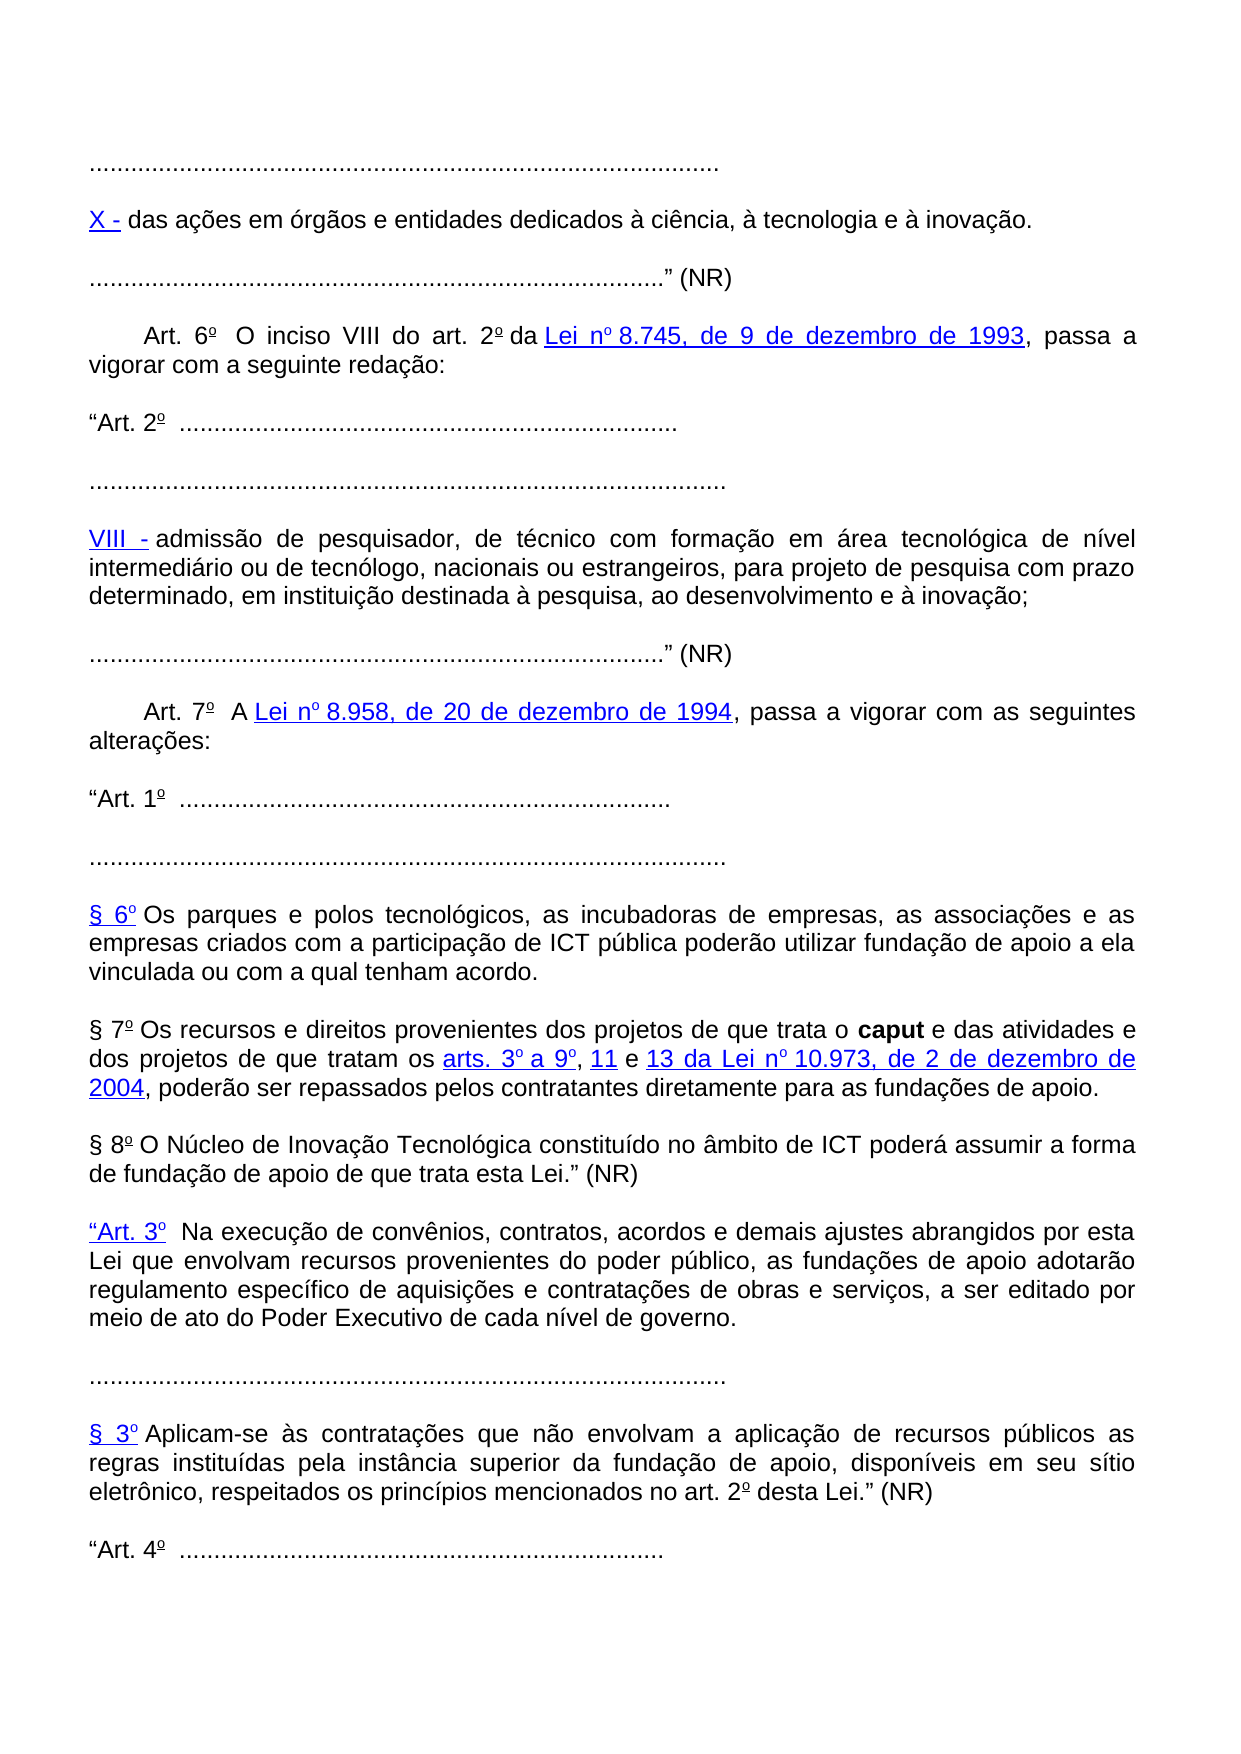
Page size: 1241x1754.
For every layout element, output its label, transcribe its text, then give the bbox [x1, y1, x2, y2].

text “Art. 3o Na execução de convênios, contratos, acordos e demais ajustes abrangidos por esta Lei que envolvam recursos provenientes do poder público, as fundações de apoio adotarão regulamento específico de aquisições e contratações de obras e serviços, a ser editado por meio de ato do Poder Executivo de cada nível de governo. [89, 1217, 1137, 1332]
text Art. 6o O inciso VIII do art. 2o da Lei no 8.745, de 9 de dezembro de 1993, passa a vigorar com a seguinte redação: [89, 321, 1137, 379]
text ............................................................................................ [89, 842, 1137, 871]
text “Art. 2o ........................................................................ [89, 408, 1137, 437]
text ...................................................................................” (NR) [89, 639, 1137, 668]
text VIII - admissão de pesquisador, de técnico com formação em área tecnológica de nível intermediário ou de tecnólogo, nacionais ou estrangeiros, para projeto de pesquisa com prazo determinado, em instituição destinada à pesquisa, ao desenvolvimento e à inovação; [89, 524, 1137, 610]
text § 6o Os parques e polos tecnológicos, as incubadoras de empresas, as associações e as empresas criados com a participação de ICT pública poderão utilizar fundação de apoio a ela vinculada ou com a qual tenham acordo. [89, 900, 1137, 986]
text § 7o Os recursos e direitos provenientes dos projetos de que trata o caput e das atividades e dos projetos de que tratam os arts. 3o a 9o, 11 e 13 da Lei no 10.973, de 2 de dezembro de 2004, poderão ser repassados pelos contratantes diretamente para as fundações de apoio. [89, 1015, 1137, 1101]
text § 3o Aplicam-se às contratações que não envolvam a aplicação de recursos públicos as regras instituídas pela instância superior da fundação de apoio, disponíveis em seu sítio eletrônico, respeitados os princípios mencionados no art. 2o desta Lei.” (NR) [89, 1419, 1137, 1506]
text ............................................................................................ [89, 466, 1137, 495]
text § 8o O Núcleo de Inovação Tecnológica constituído no âmbito de ICT poderá assumir a forma de fundação de apoio de que trata esta Lei.” (NR) [89, 1131, 1137, 1188]
text ...................................................................................” (NR) [89, 263, 1137, 292]
text ........................................................................................... [89, 148, 1137, 176]
text “Art. 1o ....................................................................... [89, 784, 1137, 813]
text ............................................................................................ [89, 1361, 1137, 1390]
text Art. 7o A Lei no 8.958, de 20 de dezembro de 1994, passa a vigorar com as seguintes alterações: [89, 697, 1137, 755]
text “Art. 4o ...................................................................... [89, 1535, 1137, 1563]
text X - das ações em órgãos e entidades dedicados à ciência, à tecnologia e à inovação. [89, 206, 1137, 234]
